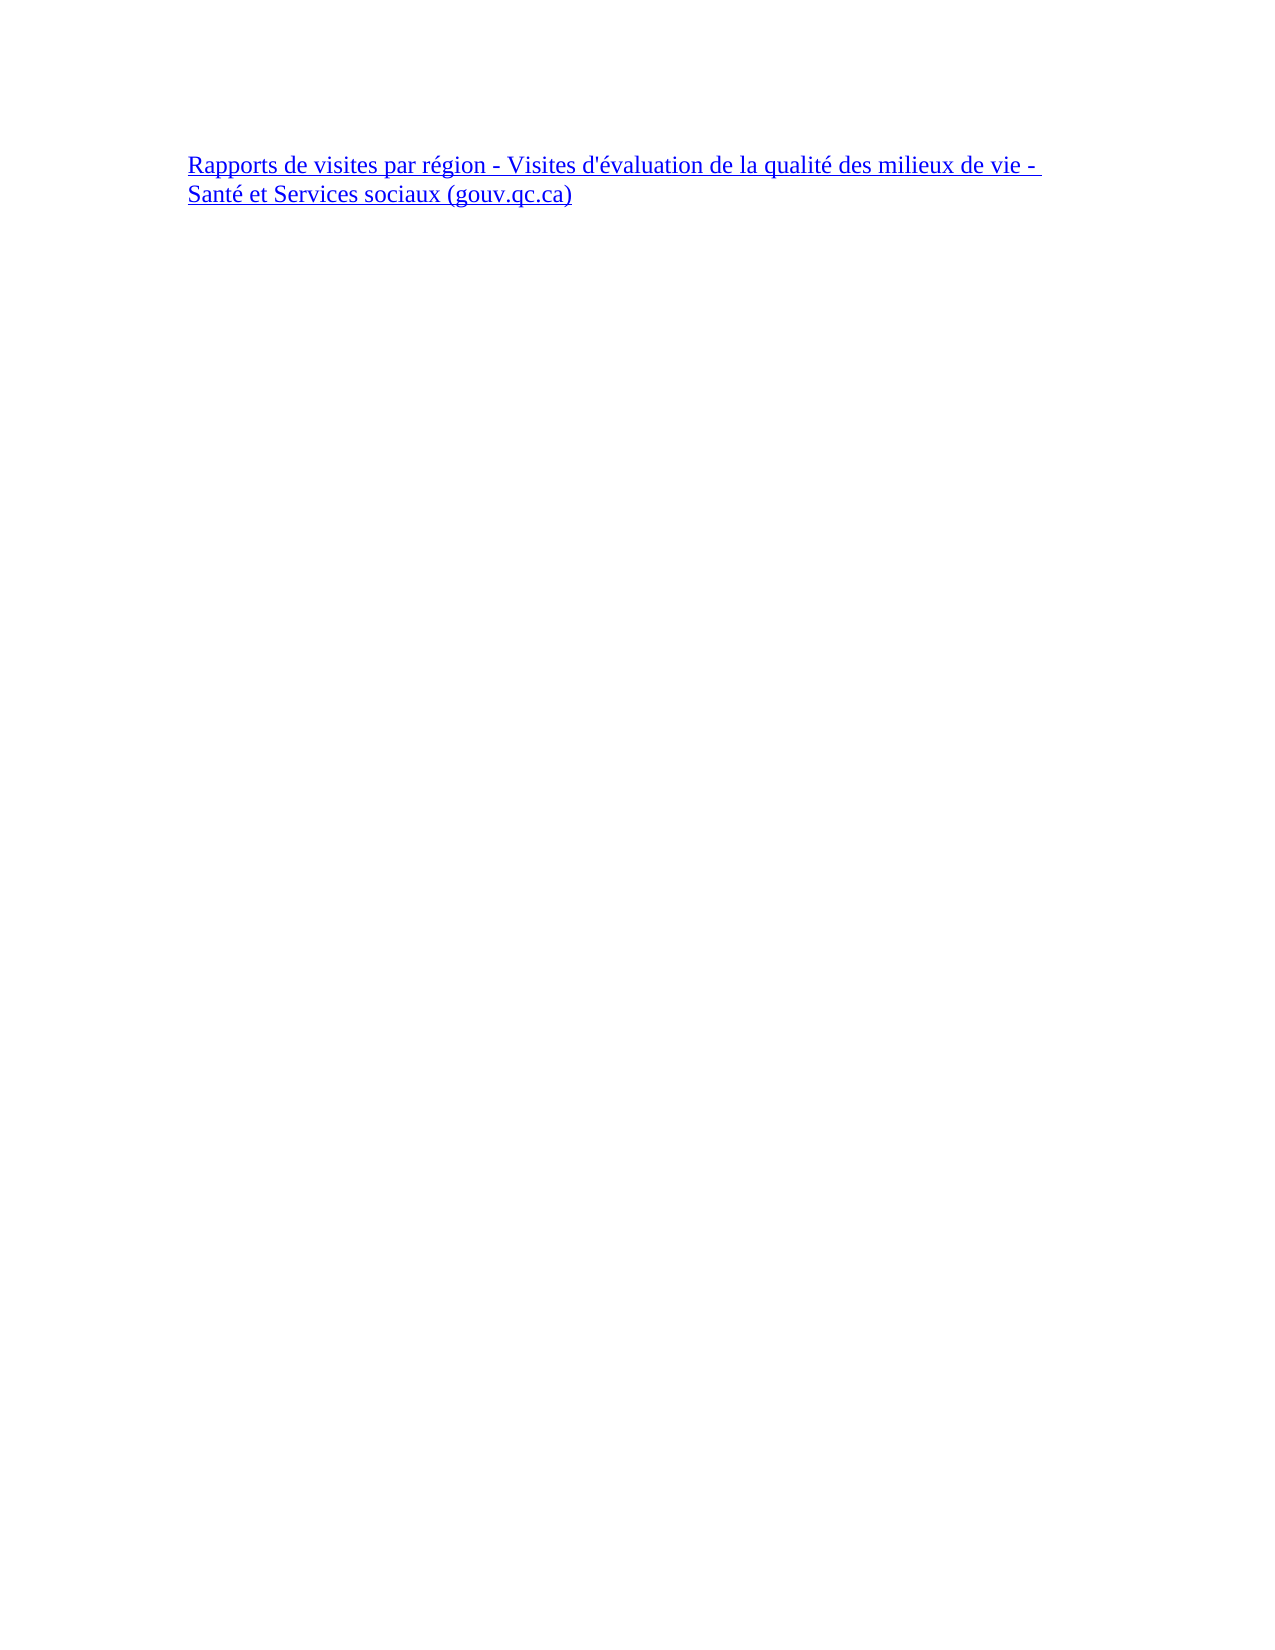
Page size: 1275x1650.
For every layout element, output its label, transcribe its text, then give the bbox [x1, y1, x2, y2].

text Rapports de visites par région - Visites d'évaluation de la qualité des milieux de vie - Santé et Services sociaux (gouv.qc.ca) [187, 150, 1087, 207]
